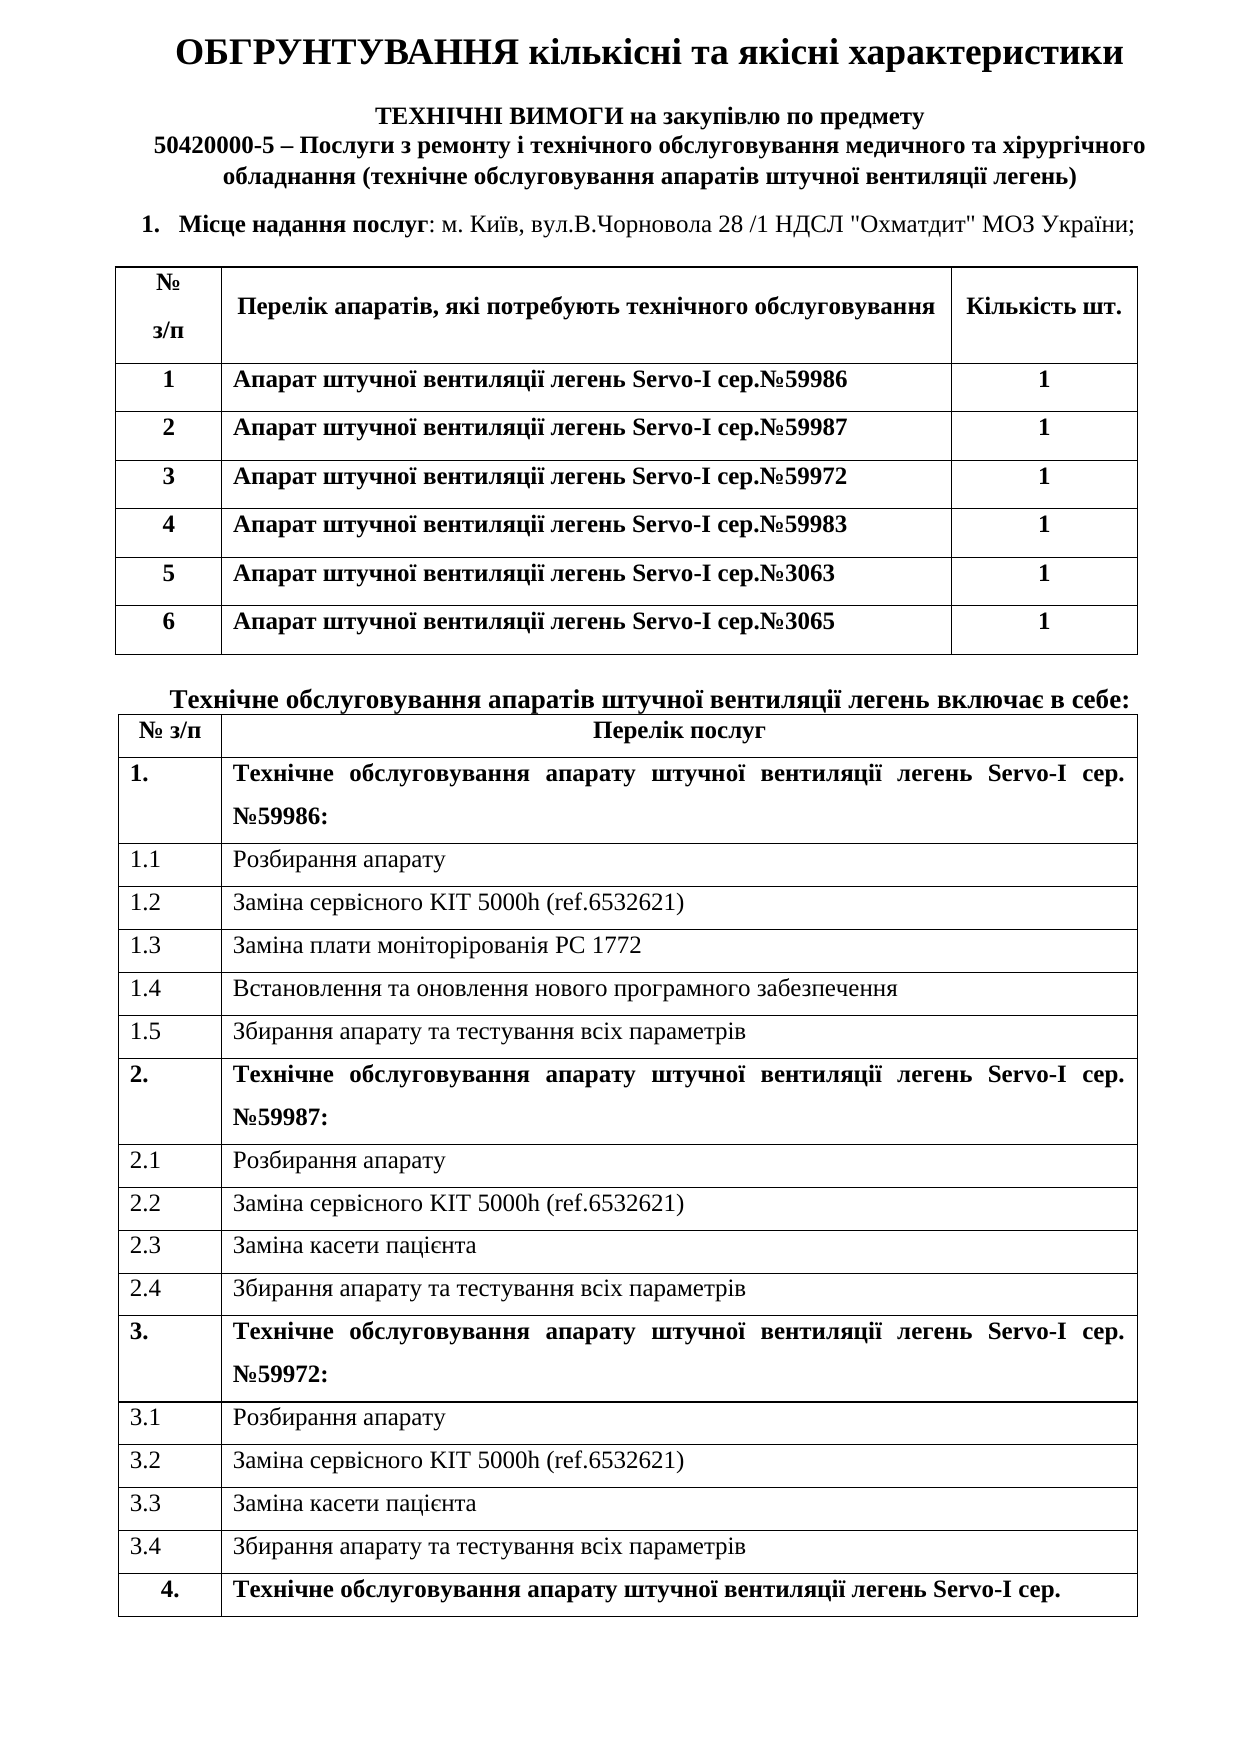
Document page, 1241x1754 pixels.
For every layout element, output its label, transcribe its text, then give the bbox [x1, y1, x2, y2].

table_header № з/п [116, 268, 221, 363]
table_cell 4 [116, 509, 221, 557]
table_cell Технічне обслуговування апарату штучної вентиляції легень Servo-I сер.№59986: [222, 758, 1137, 843]
text ТЕХНІЧНІ ВИМОГИ на закупівлю по предмету [103, 101, 1196, 130]
table_cell 1 [952, 509, 1137, 557]
table_cell 3. [119, 1316, 221, 1401]
text 50420000-5 – Послуги з ремонту і технічного обслуговування медичного та хірургічного обладнання (технічне обслуговування апаратів штучної вентиляції легень) [103, 130, 1196, 190]
table_header Кількість шт. [952, 268, 1137, 363]
table_cell 2.3 [119, 1231, 221, 1272]
table_cell Апарат штучної вентиляції легень Servo-I сер.№59972 [222, 461, 951, 508]
table_cell Апарат штучної вентиляції легень Servo-I сер.№59986 [222, 364, 951, 411]
table_cell 3.2 [119, 1445, 221, 1487]
table_cell Апарат штучної вентиляції легень Servo-I сер.№3065 [222, 606, 951, 654]
table_cell 1 [952, 364, 1137, 411]
table_cell Розбирання апарату [222, 844, 1137, 886]
table_cell Збирання апарату та тестування всіх параметрів [222, 1016, 1137, 1058]
list Місце надання послуг: м. Київ, вул.В.Чорновола 28 /1 НДСЛ "Охматдит" МОЗ України; [141, 209, 1196, 238]
table_cell Технічне обслуговування апарату штучної вентиляції легень Servo-I сер.№59972: [222, 1316, 1137, 1401]
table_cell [222, 1531, 1137, 1573]
table_cell 3.4 [119, 1531, 221, 1573]
table_cell Розбирання апарату [222, 1145, 1137, 1187]
table_cell 1.3 [119, 930, 221, 972]
table_cell 3 [116, 461, 221, 508]
table_cell 1 [952, 558, 1137, 605]
table_cell 2.1 [119, 1145, 221, 1187]
table_cell Збирання апарату та тестування всіх параметрів [222, 1274, 1137, 1315]
table_cell Апарат штучної вентиляції легень Servo-I сер.№59987 [222, 412, 951, 460]
table_cell 1 [952, 412, 1137, 460]
table_cell Заміна сервісного KIT 5000h (ref.6532621) [222, 1188, 1137, 1229]
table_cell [222, 1574, 1137, 1616]
table_cell 3.1 [119, 1403, 221, 1444]
table_cell Розбирання апарату [222, 1403, 1137, 1444]
table_cell Апарат штучної вентиляції легень Servo-I сер.№3063 [222, 558, 951, 605]
table_cell Апарат штучної вентиляції легень Servo-I сер.№59983 [222, 509, 951, 557]
table_cell Заміна сервісного KIT 5000h (ref.6532621) [222, 1445, 1137, 1487]
table_cell Технічне обслуговування апарату штучної вентиляції легень Servo-I сер.№59987: [222, 1059, 1137, 1144]
table_header Перелік апаратів, які потребують технічного обслуговування [222, 268, 951, 363]
table_cell 1.5 [119, 1016, 221, 1058]
table_cell 2.4 [119, 1274, 221, 1315]
table_cell 4. [119, 1574, 221, 1616]
table_cell 1. [119, 758, 221, 843]
text Технічне обслуговування апаратів штучної вентиляції легень включає в себе: [103, 683, 1196, 714]
table_cell 1 [952, 606, 1137, 654]
table_cell 3.3 [119, 1488, 221, 1530]
table_cell Встановлення та оновлення нового програмного забезпечення [222, 973, 1137, 1015]
table_header № з/п [119, 715, 221, 757]
table_cell Заміна плати моніторірованія PC 1772 [222, 930, 1137, 972]
table_cell 6 [116, 606, 221, 654]
table_cell Заміна касети пацієнта [222, 1231, 1137, 1272]
table_cell Заміна касети пацієнта [222, 1488, 1137, 1530]
table_cell 2. [119, 1059, 221, 1144]
table_cell 1.4 [119, 973, 221, 1015]
table_cell 1 [116, 364, 221, 411]
table_cell 1.2 [119, 887, 221, 929]
table_cell 1 [952, 461, 1137, 508]
table_cell 1.1 [119, 844, 221, 886]
table_cell 2.2 [119, 1188, 221, 1229]
text ОБГРУНТУВАННЯ кількісні та якісні характеристики [103, 29, 1196, 73]
table_cell 5 [116, 558, 221, 605]
table_cell Заміна сервісного KIT 5000h (ref.6532621) [222, 887, 1137, 929]
table_cell 2 [116, 412, 221, 460]
table_header Перелік послуг [222, 715, 1137, 757]
